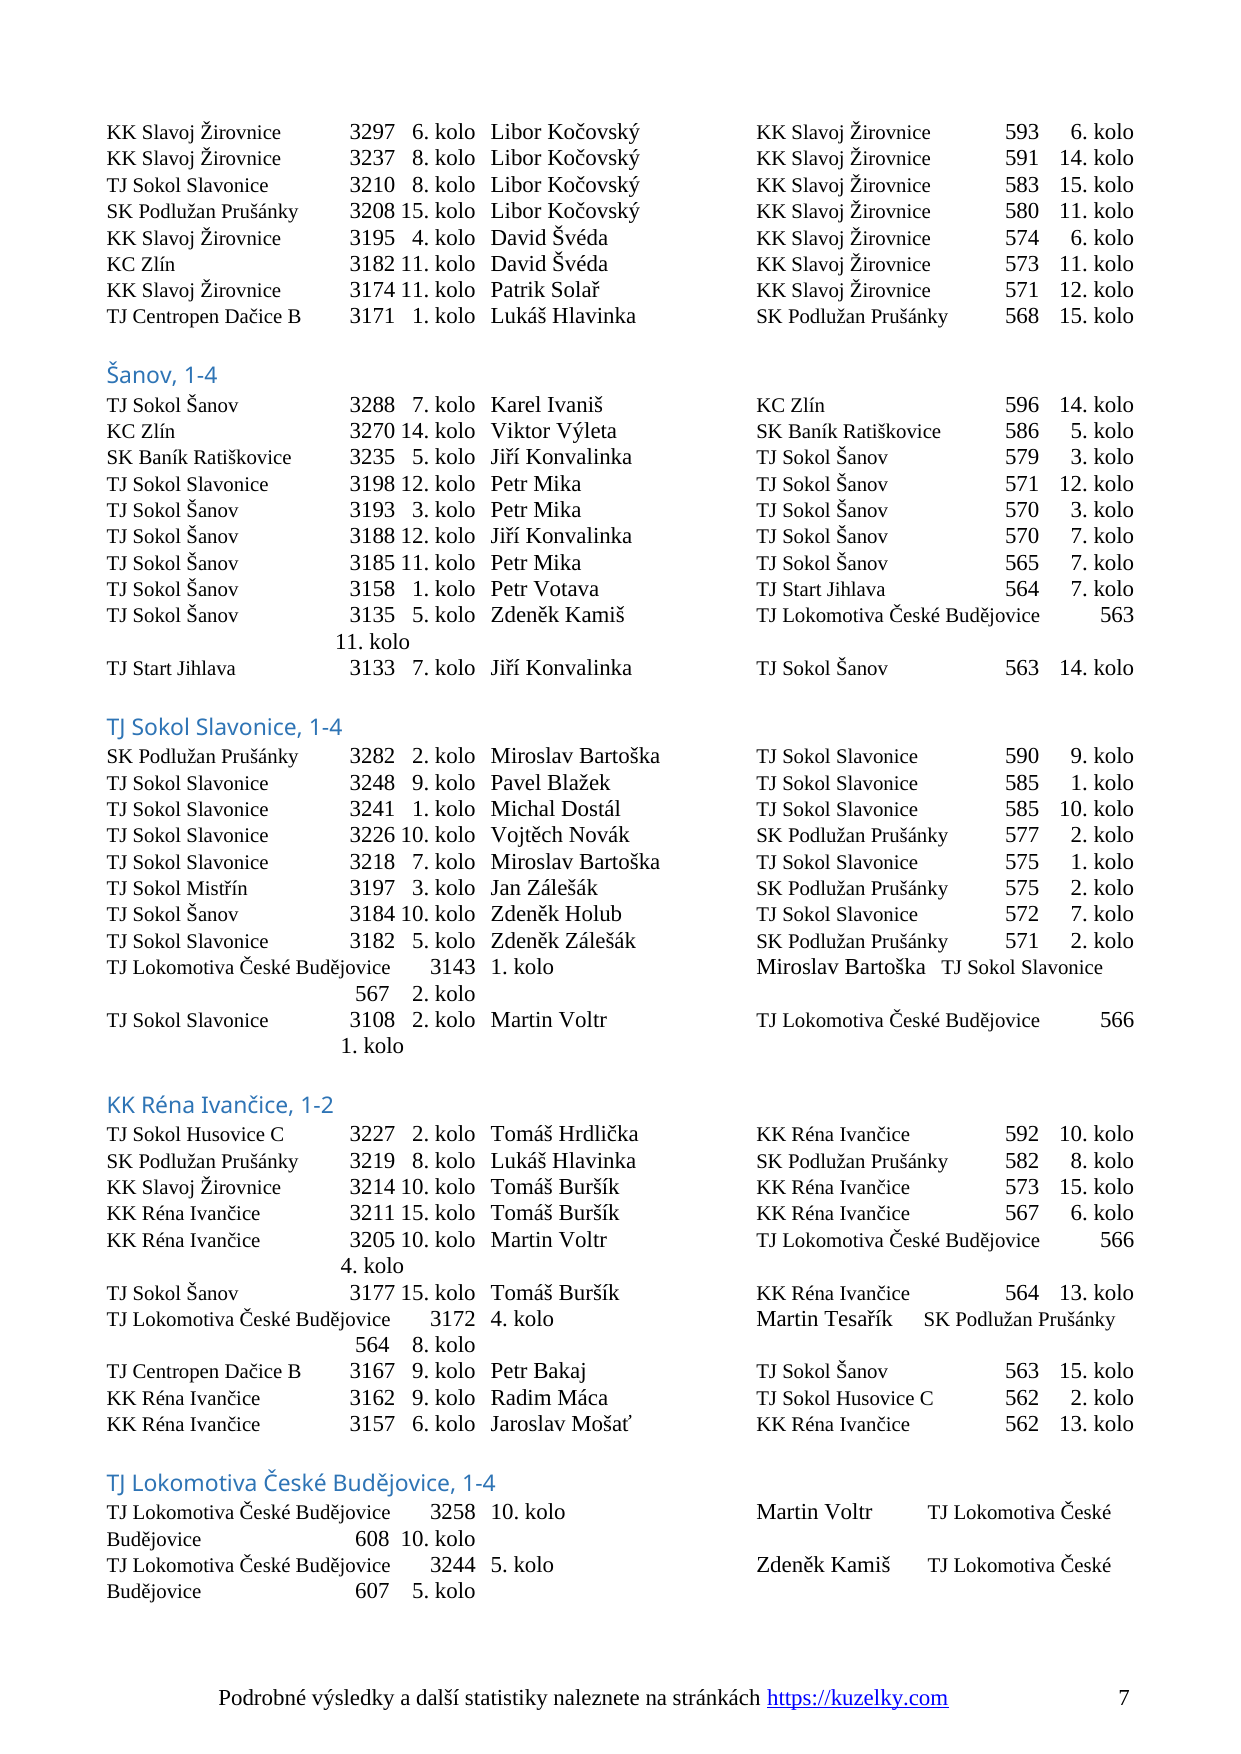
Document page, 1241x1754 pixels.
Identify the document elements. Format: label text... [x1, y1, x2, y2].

text TJ Sokol Šanov 3193 3. kolo Petr Mika TJ Sokol Šanov 570 3. kolo [106, 496, 1134, 522]
text TJ Centropen Dačice B 3171 1. kolo Lukáš Hlavinka SK Podlužan Prušánky 568 15. kolo [106, 303, 1134, 329]
text TJ Sokol Šanov 3188 12. kolo Jiří Konvalinka TJ Sokol Šanov 570 7. kolo [106, 522, 1134, 549]
text TJ Sokol Husovice C 3227 2. kolo Tomáš Hrdlička KK Réna Ivančice 592 10. kolo [106, 1120, 1134, 1147]
text TJ Sokol Slavonice 3198 12. kolo Petr Mika TJ Sokol Šanov 571 12. kolo [106, 470, 1134, 496]
text KK Slavoj Žirovnice 3174 11. kolo Patrik Solař KK Slavoj Žirovnice 571 12. kolo [106, 276, 1134, 303]
text KK Réna Ivančice 3162 9. kolo Radim Máca TJ Sokol Husovice C 562 2. kolo [106, 1384, 1134, 1410]
text TJ Start Jihlava 3133 7. kolo Jiří Konvalinka TJ Sokol Šanov 563 14. kolo [106, 654, 1134, 681]
text SK Podlužan Prušánky 3282 2. kolo Miroslav Bartoška TJ Sokol Slavonice 590 9. kolo [106, 742, 1134, 769]
text TJ Lokomotiva České Budějovice 3244 5. kolo Zdeněk Kamiš TJ Lokomotiva České Budějovice 607 5. kolo [106, 1551, 1134, 1604]
text TJ Sokol Slavonice 3182 5. kolo Zdeněk Zálešák SK Podlužan Prušánky 571 2. kolo [106, 927, 1134, 953]
text KK Réna Ivančice 3157 6. kolo Jaroslav Mošať KK Réna Ivančice 562 13. kolo [106, 1410, 1134, 1437]
text TJ Sokol Slavonice 3218 7. kolo Miroslav Bartoška TJ Sokol Slavonice 575 1. kolo [106, 848, 1134, 874]
text TJ Sokol Šanov 3135 5. kolo Zdeněk Kamiš TJ Lokomotiva České Budějovice 563 11. kolo [106, 602, 1134, 654]
text SK Podlužan Prušánky 3219 8. kolo Lukáš Hlavinka SK Podlužan Prušánky 582 8. kolo [106, 1147, 1134, 1173]
subtitle TJ Lokomotiva České Budějovice, 1-4 [106, 1467, 1134, 1498]
text SK Podlužan Prušánky 3208 15. kolo Libor Kočovský KK Slavoj Žirovnice 580 11. kolo [106, 197, 1134, 223]
text KK Slavoj Žirovnice 3195 4. kolo David Švéda KK Slavoj Žirovnice 574 6. kolo [106, 223, 1134, 250]
text KK Slavoj Žirovnice 3297 6. kolo Libor Kočovský KK Slavoj Žirovnice 593 6. kolo [106, 118, 1134, 144]
text TJ Sokol Šanov 3184 10. kolo Zdeněk Holub TJ Sokol Slavonice 572 7. kolo [106, 901, 1134, 927]
text TJ Sokol Slavonice 3226 10. kolo Vojtěch Novák SK Podlužan Prušánky 577 2. kolo [106, 821, 1134, 848]
text TJ Centropen Dačice B 3167 9. kolo Petr Bakaj TJ Sokol Šanov 563 15. kolo [106, 1358, 1134, 1384]
text TJ Sokol Šanov 3185 11. kolo Petr Mika TJ Sokol Šanov 565 7. kolo [106, 549, 1134, 575]
text KK Réna Ivančice 3205 10. kolo Martin Voltr TJ Lokomotiva České Budějovice 566 4. kolo [106, 1226, 1134, 1278]
text TJ Sokol Šanov 3158 1. kolo Petr Votava TJ Start Jihlava 564 7. kolo [106, 575, 1134, 602]
text KK Slavoj Žirovnice 3214 10. kolo Tomáš Buršík KK Réna Ivančice 573 15. kolo [106, 1173, 1134, 1199]
text TJ Sokol Mistřín 3197 3. kolo Jan Zálešák SK Podlužan Prušánky 575 2. kolo [106, 874, 1134, 901]
text KC Zlín 3182 11. kolo David Švéda KK Slavoj Žirovnice 573 11. kolo [106, 250, 1134, 276]
text TJ Lokomotiva České Budějovice 3172 4. kolo Martin Tesařík SK Podlužan Prušánky 564 8. kolo [106, 1305, 1134, 1358]
text TJ Sokol Slavonice 3108 2. kolo Martin Voltr TJ Lokomotiva České Budějovice 566 1. kolo [106, 1006, 1134, 1059]
text KC Zlín 3270 14. kolo Viktor Výleta SK Baník Ratiškovice 586 5. kolo [106, 417, 1134, 443]
text TJ Lokomotiva České Budějovice 3258 10. kolo Martin Voltr TJ Lokomotiva České Budějovice 608 10. kolo [106, 1498, 1134, 1551]
text TJ Sokol Slavonice 3210 8. kolo Libor Kočovský KK Slavoj Žirovnice 583 15. kolo [106, 171, 1134, 197]
text KK Slavoj Žirovnice 3237 8. kolo Libor Kočovský KK Slavoj Žirovnice 591 14. kolo [106, 144, 1134, 171]
text SK Baník Ratiškovice 3235 5. kolo Jiří Konvalinka TJ Sokol Šanov 579 3. kolo [106, 443, 1134, 470]
text TJ Sokol Slavonice 3241 1. kolo Michal Dostál TJ Sokol Slavonice 585 10. kolo [106, 795, 1134, 821]
text TJ Lokomotiva České Budějovice 3143 1. kolo Miroslav Bartoška TJ Sokol Slavonice 567 2. kolo [106, 953, 1134, 1006]
subtitle TJ Sokol Slavonice, 1-4 [106, 711, 1134, 742]
text TJ Sokol Šanov 3177 15. kolo Tomáš Buršík KK Réna Ivančice 564 13. kolo [106, 1278, 1134, 1305]
subtitle Šanov, 1-4 [106, 359, 1134, 391]
text TJ Sokol Slavonice 3248 9. kolo Pavel Blažek TJ Sokol Slavonice 585 1. kolo [106, 769, 1134, 795]
text TJ Sokol Šanov 3288 7. kolo Karel Ivaniš KC Zlín 596 14. kolo [106, 391, 1134, 417]
text KK Réna Ivančice 3211 15. kolo Tomáš Buršík KK Réna Ivančice 567 6. kolo [106, 1199, 1134, 1226]
subtitle KK Réna Ivančice, 1-2 [106, 1089, 1134, 1120]
